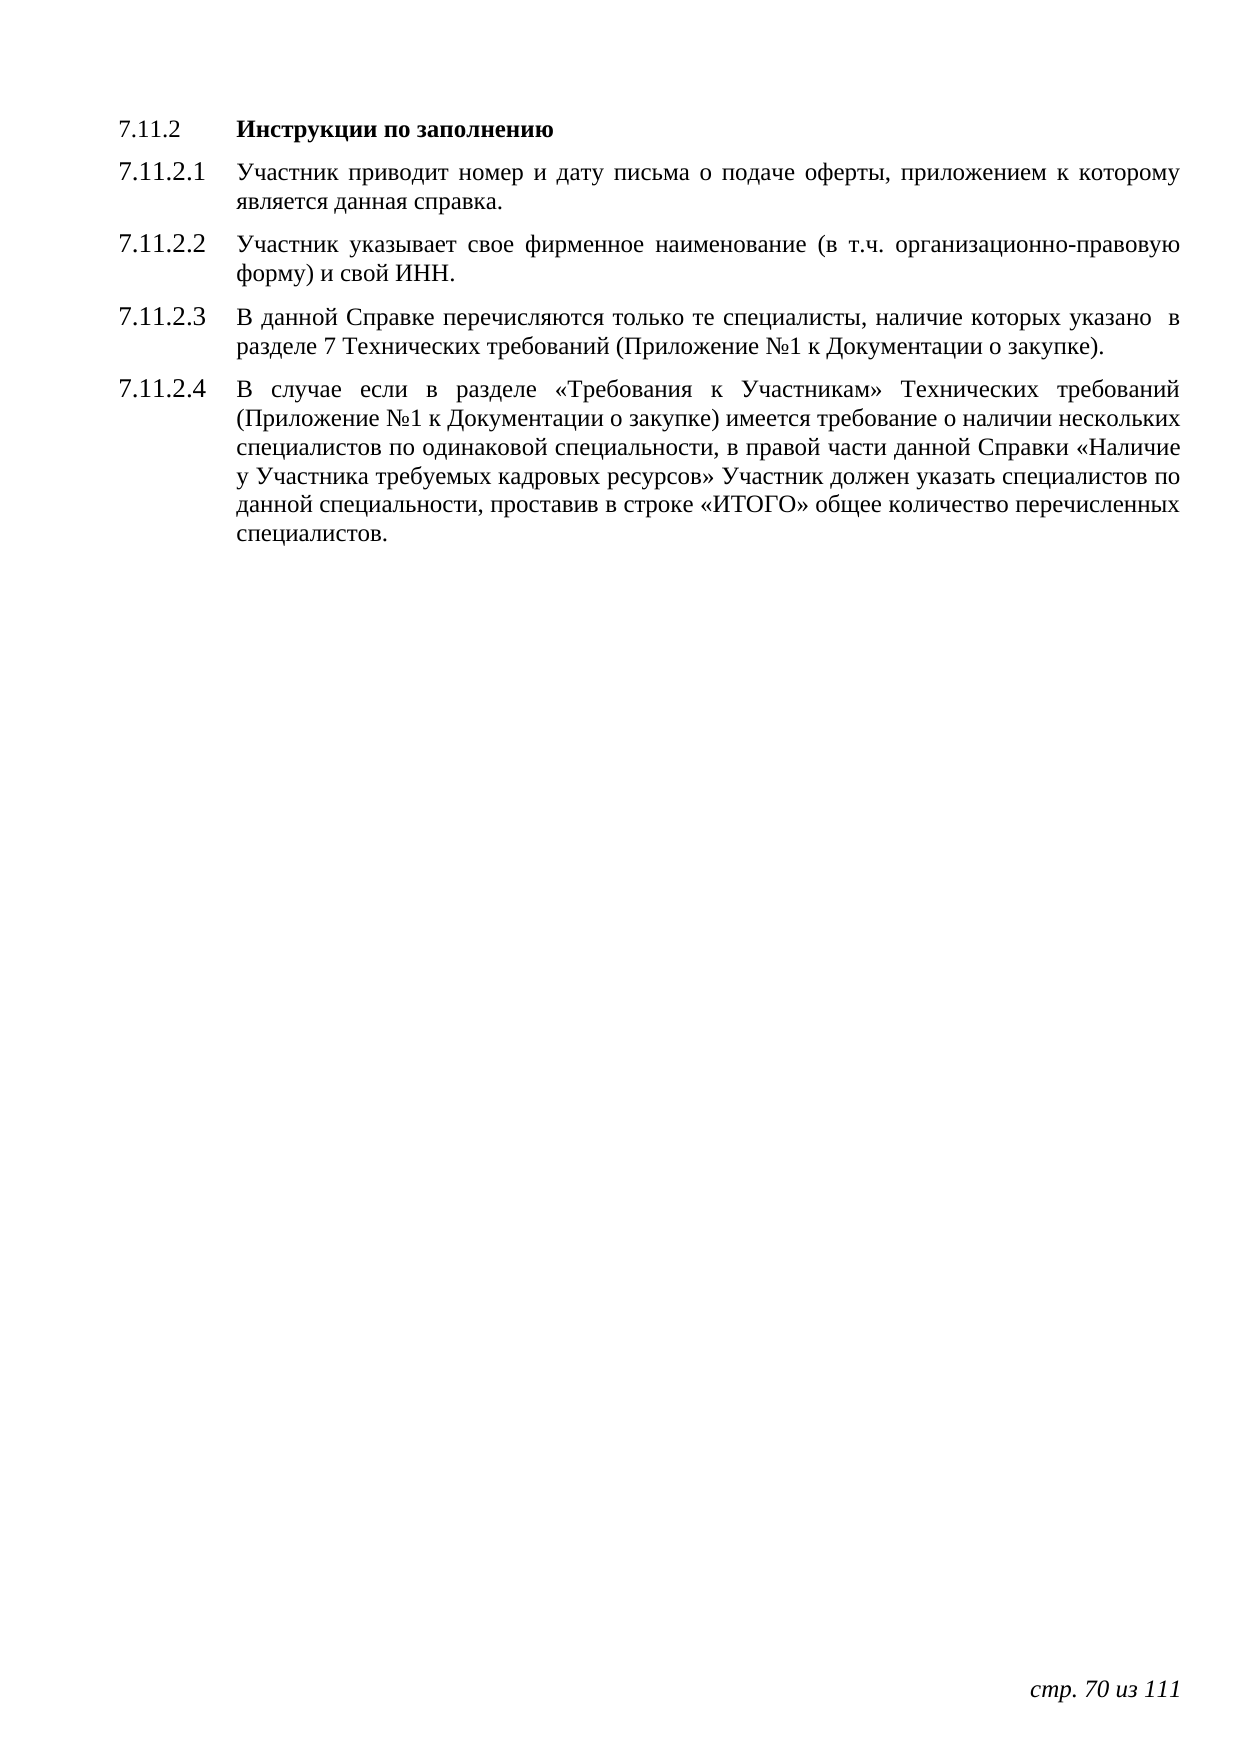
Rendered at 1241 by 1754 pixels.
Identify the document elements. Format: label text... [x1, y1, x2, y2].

text В случае если в разделе «Требования к Участникам» Технических требований (Приложение №1 к Документации о закупке) имеется требование о наличии нескольких специалистов по одинаковой специальности, в правой части данной Справки «Наличие у Участника требуемых кадровых ресурсов» Участник должен указать специалистов по данной специальности, проставив в строке «ИТОГО» общее количество перечисленных специалистов. [118, 372, 1181, 547]
text Инструкции по заполнению [118, 114, 1181, 142]
text Участник указывает свое фирменное наименование (в т.ч. организационно-правовую форму) и свой ИНН. [118, 227, 1181, 287]
text Участник приводит номер и дату письма о подаче оферты, приложением к которому является данная справка. [118, 155, 1181, 215]
text В данной Справке перечисляются только те специалисты, наличие которых указано в разделе 7 Технических требований (Приложение №1 к Документации о закупке). [118, 300, 1181, 359]
